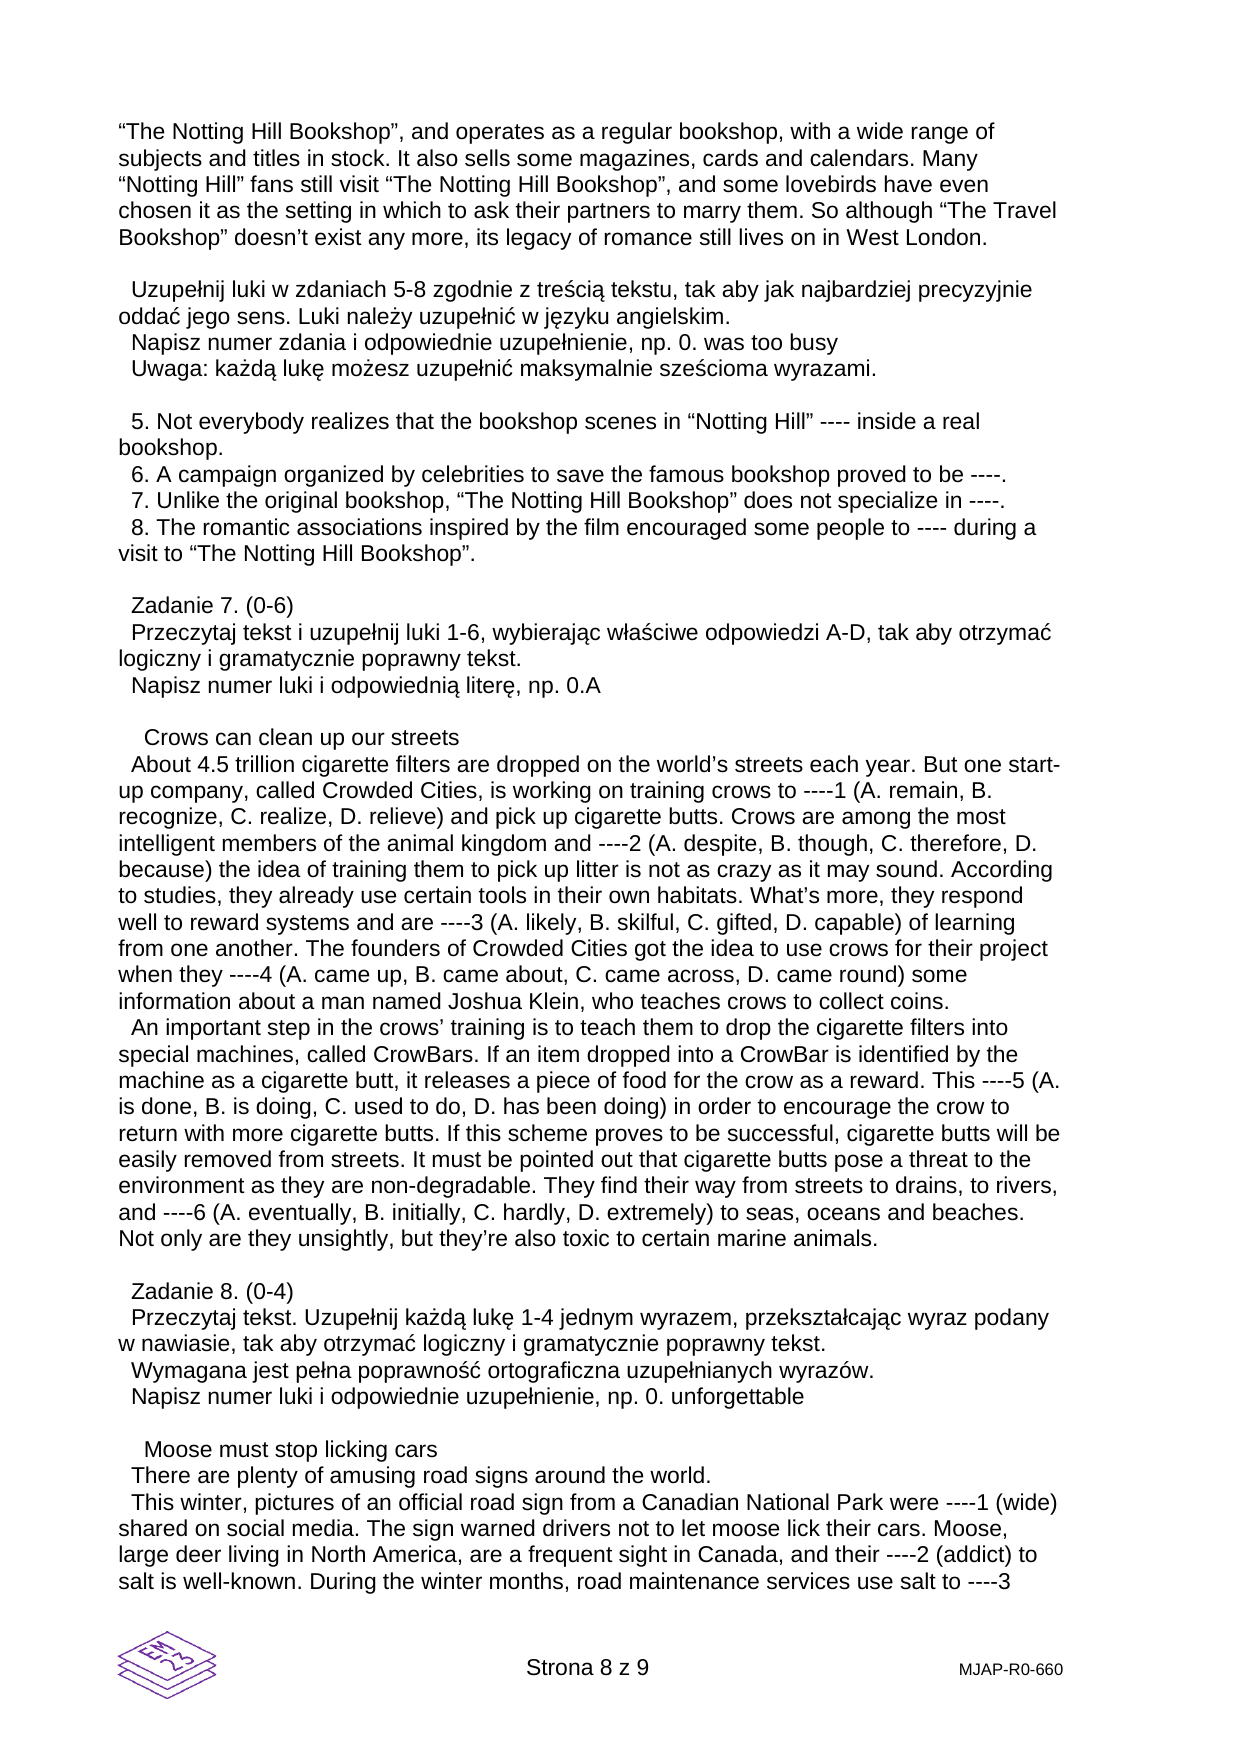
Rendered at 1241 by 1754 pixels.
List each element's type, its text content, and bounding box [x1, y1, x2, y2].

text Crows can clean up our streets [118, 724, 1063, 751]
text About 4.5 trillion cigarette filters are dropped on the world’s streets each year. But one start-up company, called Crowded Cities, is working on training crows to ----1 (A. remain, B. recognize, C. realize, D. relieve) and pick up cigarette butts. Crows are among the most intelligent members of the animal kingdom and ----2 (A. despite, B. though, C. therefore, D. because) the idea of training them to pick up litter is not as crazy as it may sound. According to studies, they already use certain tools in their own habitats. What’s more, they respond well to reward systems and are ----3 (A. likely, B. skilful, C. gifted, D. capable) of learning from one another. The founders of Crowded Cities got the idea to use crows for their project when they ----4 (A. came up, B. came about, C. came across, D. came round) some information about a man named Joshua Klein, who teaches crows to collect coins. [118, 751, 1063, 1014]
text 7. Unlike the original bookshop, “The Notting Hill Bookshop” does not specialize in ----. [118, 487, 1063, 513]
text Przeczytaj tekst i uzupełnij luki 1-6, wybierając właściwe odpowiedzi A-D, tak aby otrzymać logiczny i gramatycznie poprawny tekst. [118, 619, 1063, 672]
text Zadanie 7. (0-6) [118, 592, 1063, 619]
text 5. Not everybody realizes that the bookshop scenes in “Notting Hill” ---- inside a real bookshop. [118, 408, 1063, 461]
text 8. The romantic associations inspired by the film encouraged some people to ---- during a visit to “The Notting Hill Bookshop”. [118, 513, 1063, 566]
text Napisz numer zdania i odpowiednie uzupełnienie, np. 0. was too busy [118, 329, 1063, 355]
text 6. A campaign organized by celebrities to save the famous bookshop proved to be ----. [118, 461, 1063, 487]
text Przeczytaj tekst. Uzupełnij każdą lukę 1-4 jednym wyrazem, przekształcając wyraz podany w nawiasie, tak aby otrzymać logiczny i gramatycznie poprawny tekst. [118, 1304, 1063, 1357]
text There are plenty of amusing road signs around the world. [118, 1462, 1063, 1488]
text Napisz numer luki i odpowiednią literę, np. 0.A [118, 672, 1063, 698]
picture [117, 1631, 217, 1699]
text Zadanie 8. (0-4) [118, 1278, 1063, 1304]
text Napisz numer luki i odpowiednie uzupełnienie, np. 0. unforgettable [118, 1383, 1063, 1409]
text Uwaga: każdą lukę możesz uzupełnić maksymalnie sześcioma wyrazami. [118, 355, 1063, 382]
text Uzupełnij luki w zdaniach 5-8 zgodnie z treścią tekstu, tak aby jak najbardziej precyzyjnie oddać jego sens. Luki należy uzupełnić w języku angielskim. [118, 276, 1063, 329]
text Moose must stop licking cars [118, 1436, 1063, 1462]
text Wymagana jest pełna poprawność ortograficzna uzupełnianych wyrazów. [118, 1357, 1063, 1383]
text An important step in the crows’ training is to teach them to drop the cigarette filters into special machines, called CrowBars. If an item dropped into a CrowBar is identified by the machine as a cigarette butt, it releases a piece of food for the crow as a reward. This ----5 (A. is done, B. is doing, C. used to do, D. has been doing) in order to encourage the crow to return with more cigarette butts. If this scheme proves to be successful, cigarette butts will be easily removed from streets. It must be pointed out that cigarette butts pose a threat to the environment as they are non-degradable. They find their way from streets to drains, to rivers, and ----6 (A. eventually, B. initially, C. hardly, D. extremely) to seas, oceans and beaches. Not only are they unsightly, but they’re also toxic to certain marine animals. [118, 1014, 1063, 1251]
